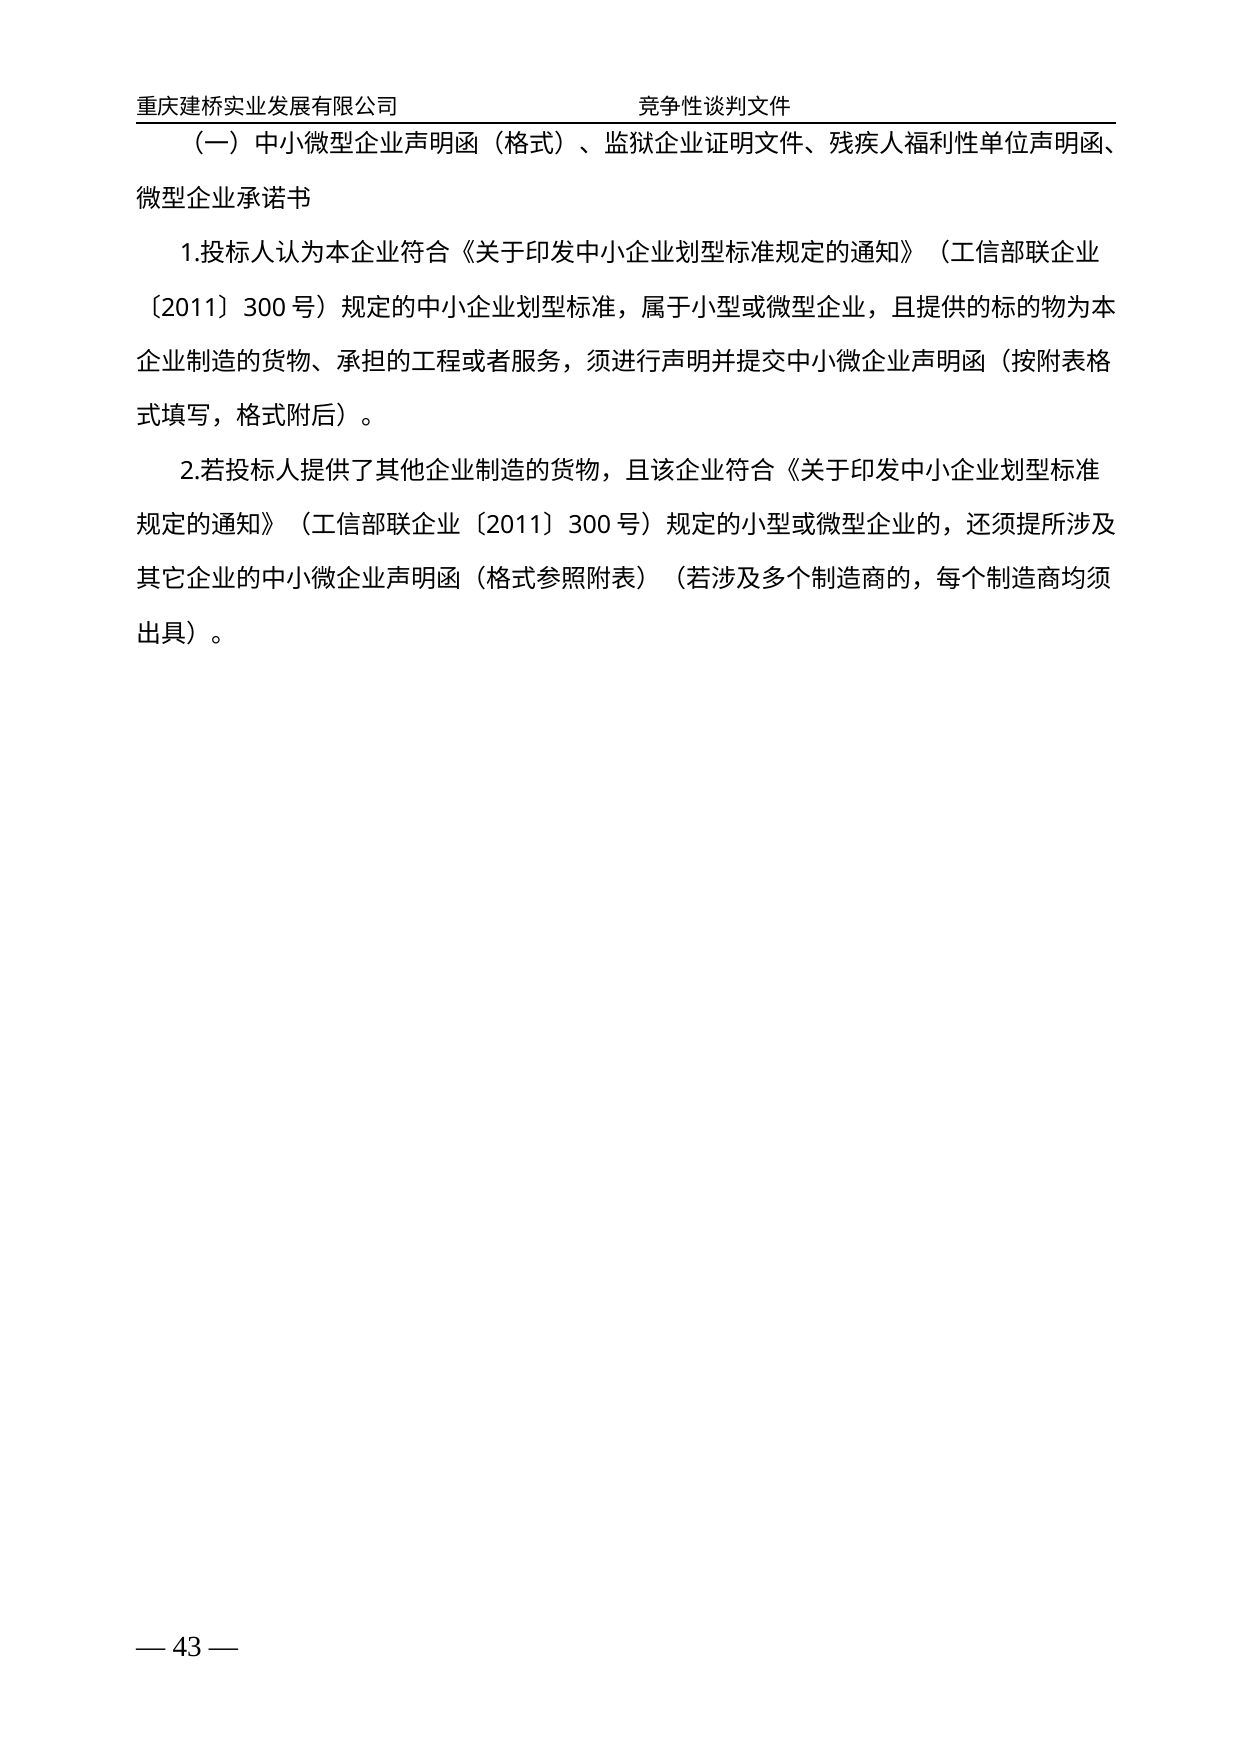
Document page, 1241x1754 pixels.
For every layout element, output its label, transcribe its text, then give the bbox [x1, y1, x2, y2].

text 1.投标人认为本企业符合《关于印发中小企业划型标准规定的通知》（工信部联企业〔2011〕300号）规定的中小企业划型标准，属于小型或微型企业，且提供的标的物为本企业制造的货物、承担的工程或者服务，须进行声明并提交中小微企业声明函（按附表格式填写，格式附后）。 [136, 233, 1116, 432]
text （一）中小微型企业声明函（格式）、监狱企业证明文件、残疾人福利性单位声明函、微型企业承诺书 [136, 124, 1116, 214]
text 2.若投标人提供了其他企业制造的货物，且该企业符合《关于印发中小企业划型标准规定的通知》（工信部联企业〔2011〕300号）规定的小型或微型企业的，还须提所涉及其它企业的中小微企业声明函（格式参照附表）（若涉及多个制造商的，每个制造商均须出具）。 [136, 450, 1116, 649]
